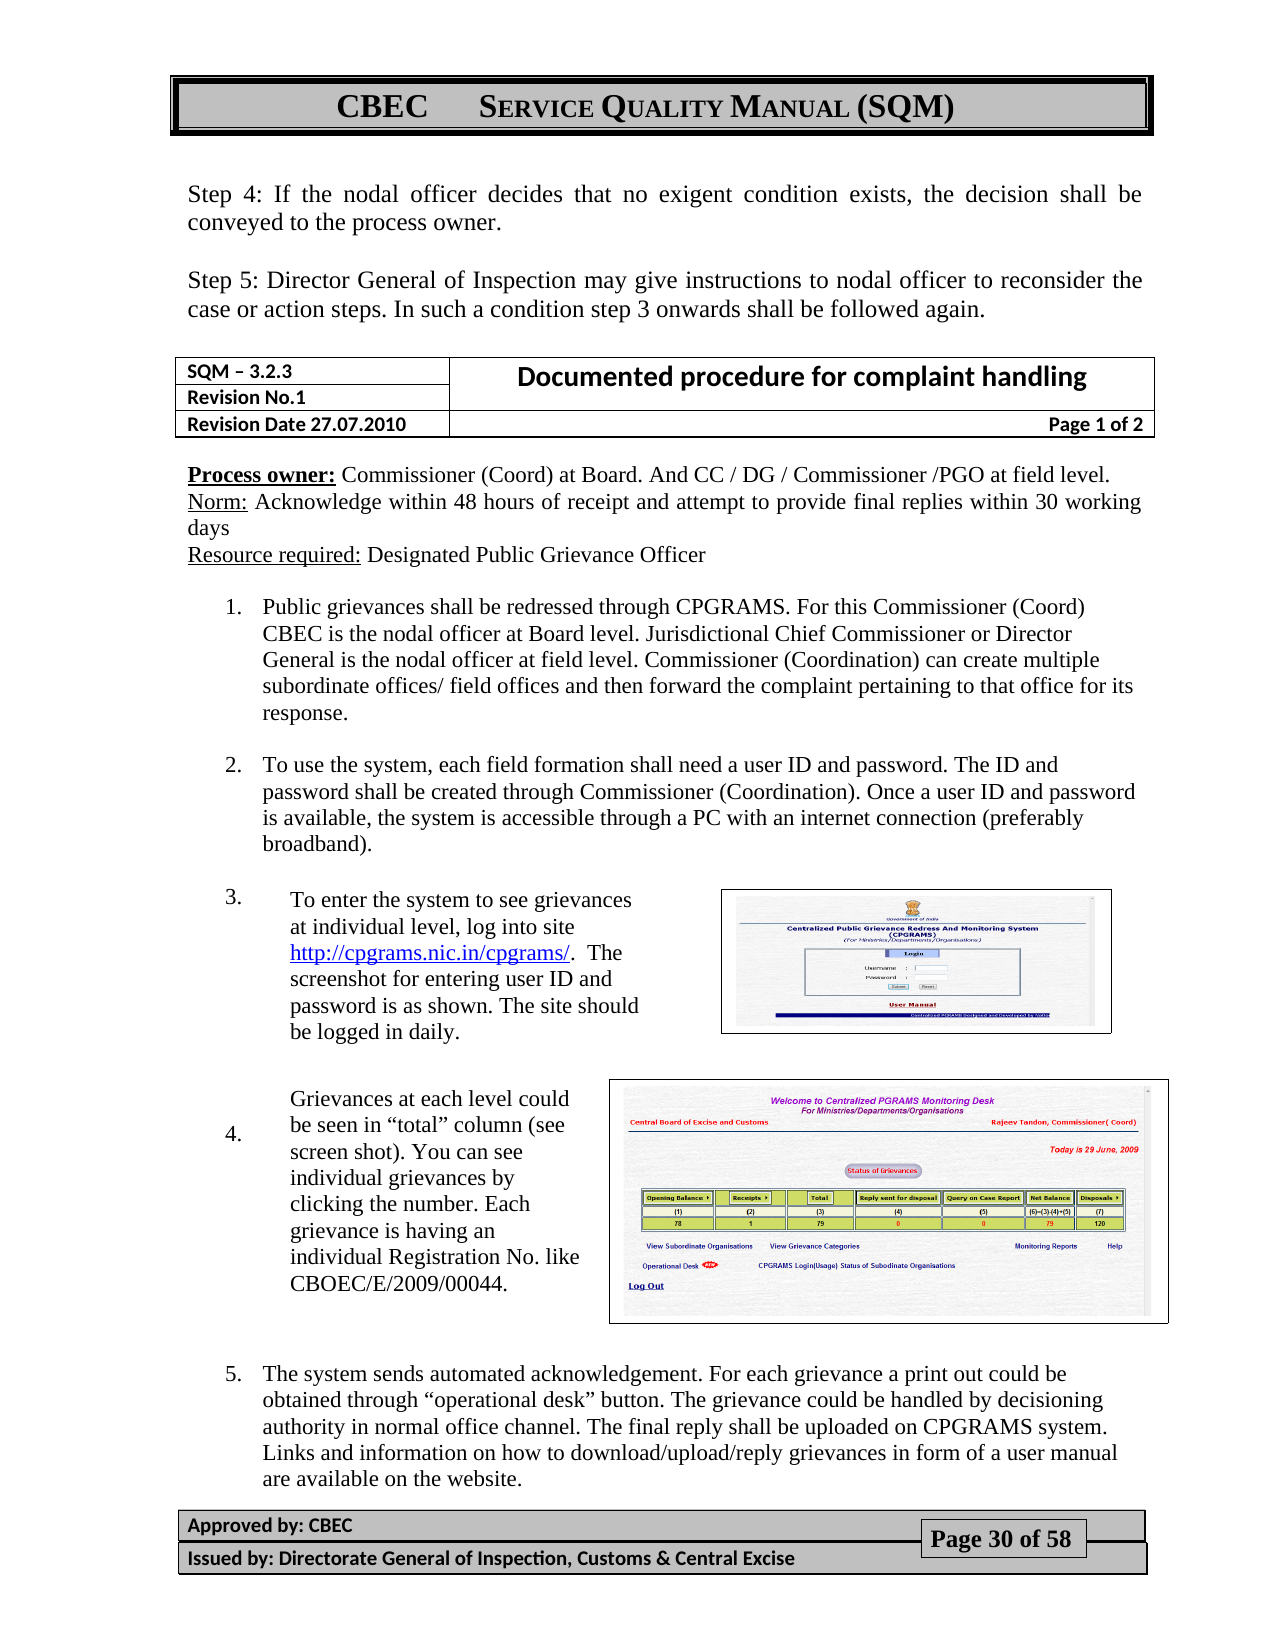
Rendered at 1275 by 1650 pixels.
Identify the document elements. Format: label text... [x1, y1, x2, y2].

table_cell Page 1 of 2 [450, 411, 1154, 436]
text Step 5: Director General of Inspection may give instructions to nodal officer to reconsider the case or action steps. In such a condition step 3 onwards shall be followed again. [187, 265, 1144, 322]
list Public grievances shall be redressed through CPGRAMS. For this Commissioner (Coord) CBEC is the nodal officer at Board level. Jurisdictional Chief Commissioner or Director General is the nodal officer at field level. Commissioner (Coordination) can create multiple subordinate offices/ field offices and then forward the complaint pertaining to that office for its response. [225, 593, 1144, 725]
list To use the system, each field formation shall need a user ID and password. The ID and password shall be created through Commissioner (Coordination). Once a user ID and password is available, the system is accessible through a PC with an internet connection (preferably broadband). [225, 751, 1144, 857]
table_header Documented procedure for complaint handling [450, 358, 1154, 410]
table_cell Revision Date 27.07.2010 [176, 411, 449, 436]
list The system sends automated acknowledgement. For each grievance a print out could be obtained through “operational desk” button. The grievance could be handled by decisioning authority in normal office channel. The final reply shall be uploaded on CPGRAMS system. Links and information on how to download/upload/reply grievances in form of a user manual are available on the website. [225, 1360, 1144, 1492]
text Norm: Acknowledge within 48 hours of receipt and attempt to provide final replies within 30 working days [187, 488, 1144, 541]
text Step 4: If the nodal officer decides that no exigent condition exists, the decision shall be conveyed to the process owner. [187, 179, 1144, 236]
text Resource required: Designated Public Grievance Officer [187, 541, 1144, 567]
table_header SQM – 3.2.3 [176, 358, 449, 383]
table_cell Revision No.1 [176, 385, 449, 410]
text Process owner: Commissioner (Coord) at Board. And CC / DG / Commissioner /PGO at field level. [187, 462, 1144, 488]
